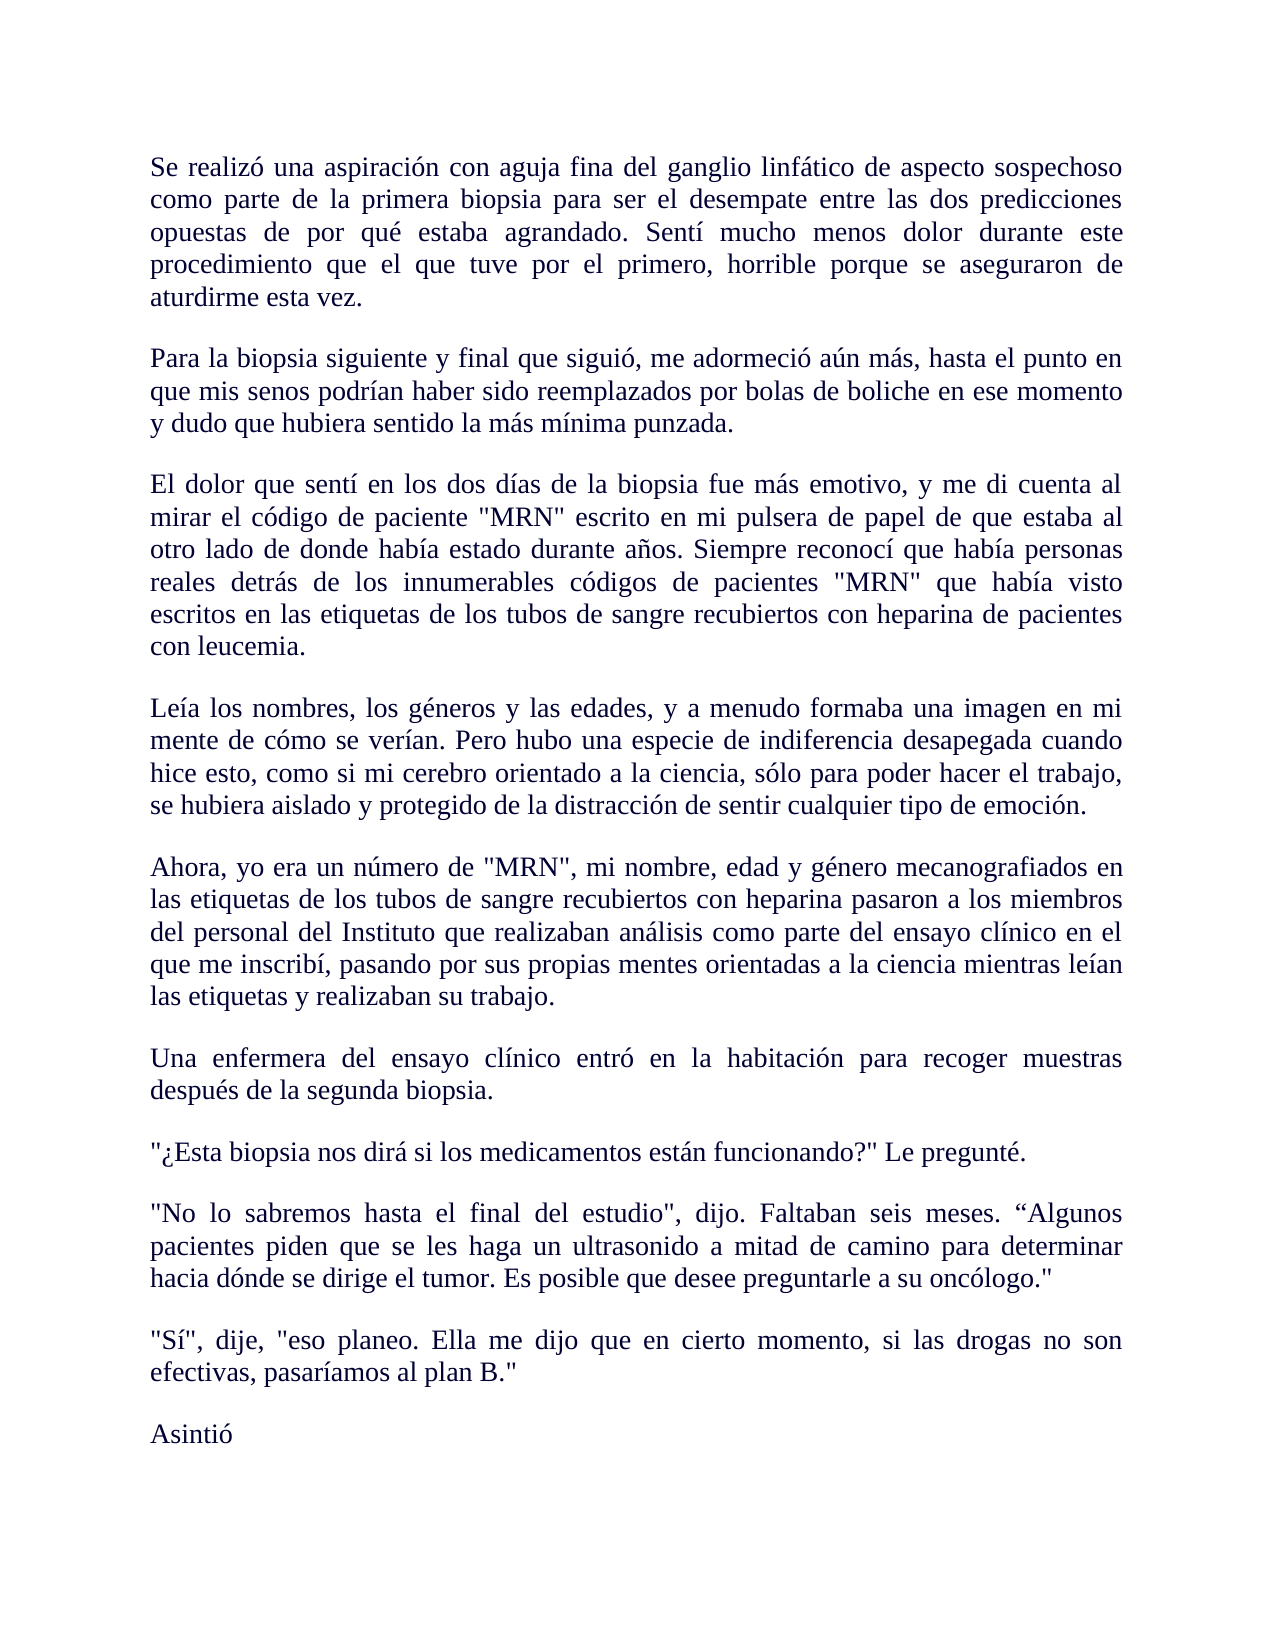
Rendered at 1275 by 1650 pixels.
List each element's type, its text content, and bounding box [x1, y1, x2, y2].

text "Sí", dije, "eso planeo. Ella me dijo que en cierto momento, si las drogas no son efectivas, pasaríamos al plan B." [150, 1323, 1125, 1388]
text Ahora, yo era un número de "MRN", mi nombre, edad y género mecanografiados en las etiquetas de los tubos de sangre recubiertos con heparina pasaron a los miembros del personal del Instituto que realizaban análisis como parte del ensayo clínico en el que me inscribí, pasando por sus propias mentes orientadas a la ciencia mientras leían las etiquetas y realizaban su trabajo. [150, 850, 1125, 1012]
text El dolor que sentí en los dos días de la biopsia fue más emotivo, y me di cuenta al mirar el código de paciente "MRN" escrito en mi pulsera de papel de que estaba al otro lado de donde había estado durante años. Siempre reconocí que había personas reales detrás de los innumerables códigos de pacientes "MRN" que había visto escritos en las etiquetas de los tubos de sangre recubiertos con heparina de pacientes con leucemia. [150, 467, 1125, 662]
text Asintió [150, 1417, 1125, 1449]
text Se realizó una aspiración con aguja fina del ganglio linfático de aspecto sospechoso como parte de la primera biopsia para ser el desempate entre las dos predicciones opuestas de por qué estaba agrandado. Sentí mucho menos dolor durante este procedimiento que el que tuve por el primero, horrible porque se aseguraron de aturdirme esta vez. [150, 150, 1125, 312]
text "¿Esta biopsia nos dirá si los medicamentos están funcionando?" Le pregunté. [150, 1135, 1125, 1167]
text Leía los nombres, los géneros y las edades, y a menudo formaba una imagen en mi mente de cómo se verían. Pero hubo una especie de indiferencia desapegada cuando hice esto, como si mi cerebro orientado a la ciencia, sólo para poder hacer el trabajo, se hubiera aislado y protegido de la distracción de sentir cualquier tipo de emoción. [150, 691, 1125, 821]
text Para la biopsia siguiente y final que siguió, me adormeció aún más, hasta el punto en que mis senos podrían haber sido reemplazados por bolas de boliche en ese momento y dudo que hubiera sentido la más mínima punzada. [150, 341, 1125, 438]
text "No lo sabremos hasta el final del estudio", dijo. Faltaban seis meses. “Algunos pacientes piden que se les haga un ultrasonido a mitad de camino para determinar hacia dónde se dirige el tumor. Es posible que desee preguntarle a su oncólogo." [150, 1196, 1125, 1294]
text Una enfermera del ensayo clínico entró en la habitación para recoger muestras después de la segunda biopsia. [150, 1041, 1125, 1106]
